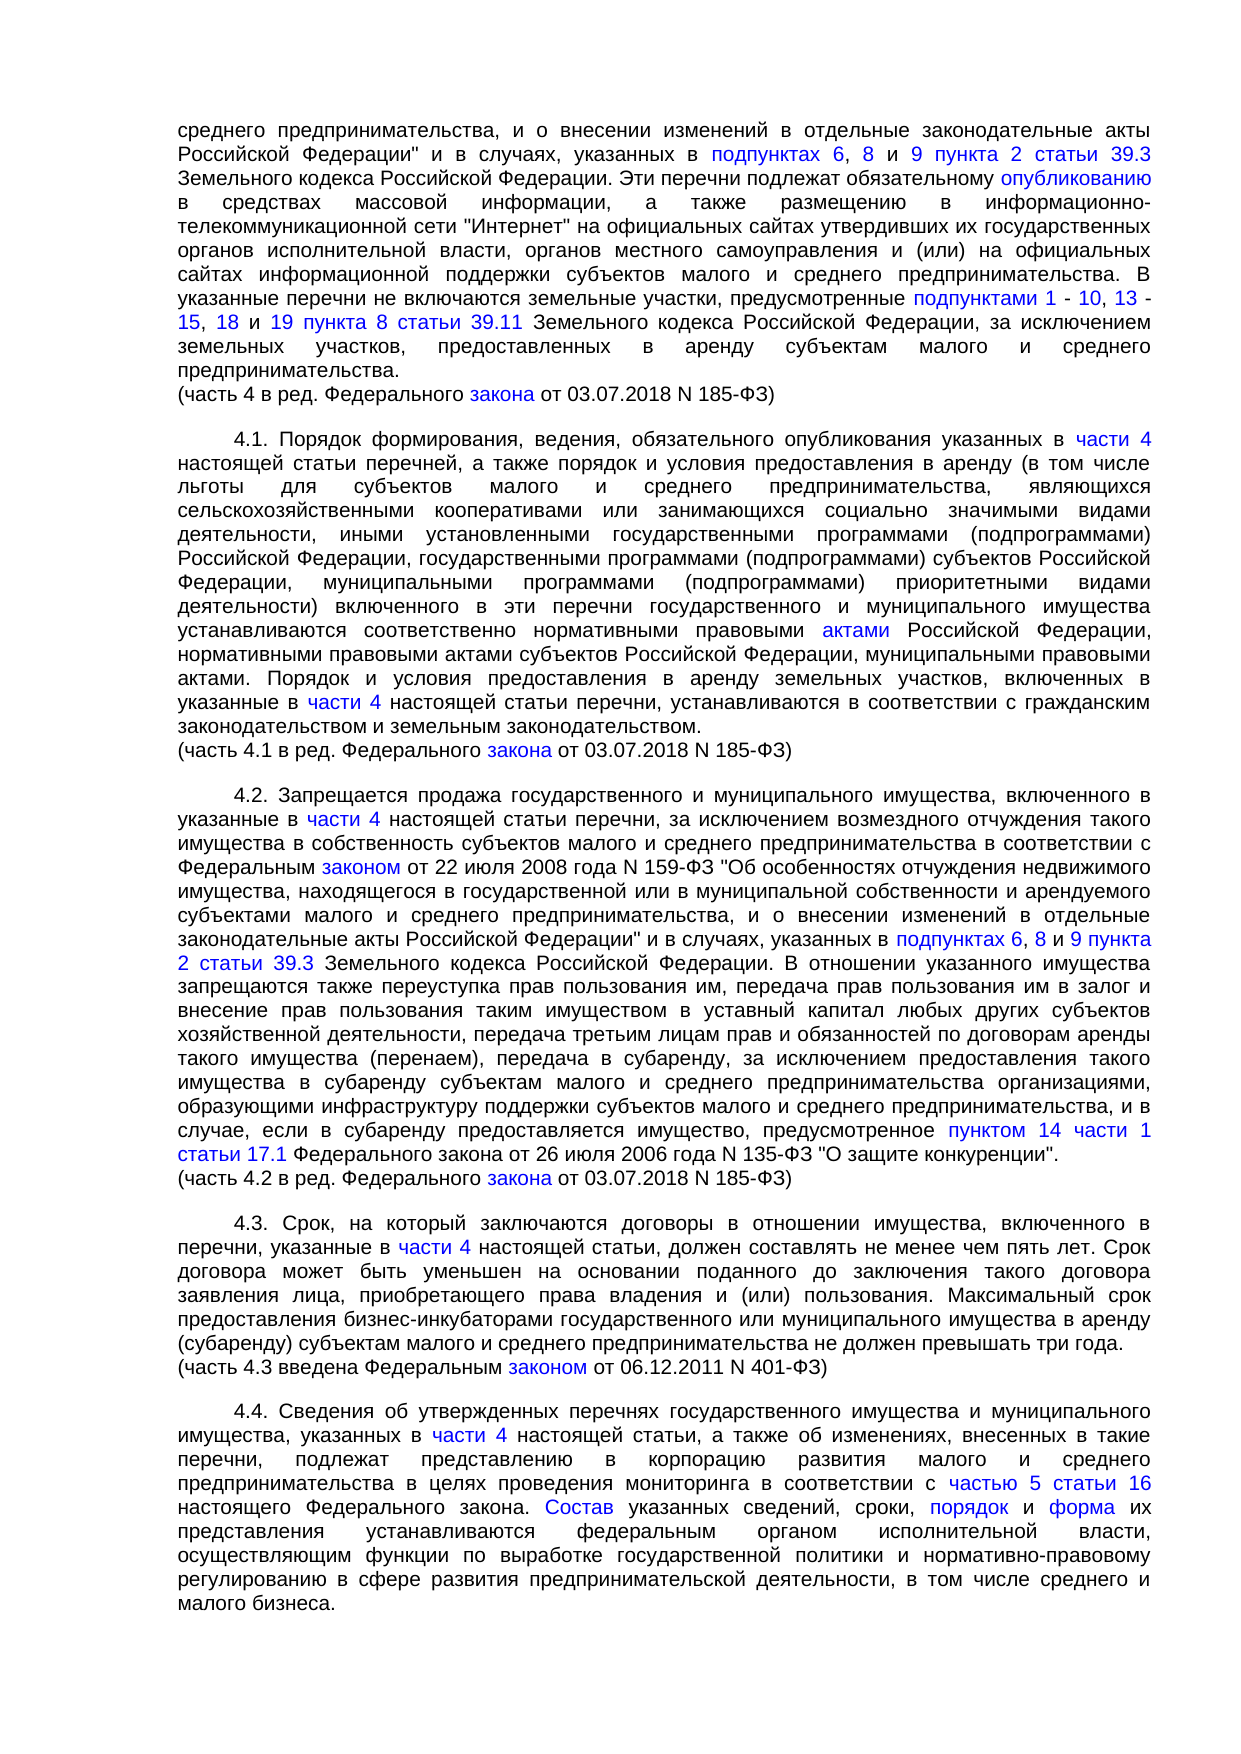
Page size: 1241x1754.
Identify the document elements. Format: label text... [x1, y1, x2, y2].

text (часть 4 в ред. Федерального закона от 03.07.2018 N 185-ФЗ) [177, 382, 1152, 406]
text 4.1. Порядок формирования, ведения, обязательного опубликования указанных в части 4 настоящей статьи перечней, а также порядок и условия предоставления в аренду (в том числе льготы для субъектов малого и среднего предпринимательства, являющихся сельскохозяйственными кооперативами или занимающихся социально значимыми видами деятельности, иными установленными государственными программами (подпрограммами) Российской Федерации, государственными программами (подпрограммами) субъектов Российской Федерации, муниципальными программами (подпрограммами) приоритетными видами деятельности) включенного в эти перечни государственного и муниципального имущества устанавливаются соответственно нормативными правовыми актами Российской Федерации, нормативными правовыми актами субъектов Российской Федерации, муниципальными правовыми актами. Порядок и условия предоставления в аренду земельных участков, включенных в указанные в части 4 настоящей статьи перечни, устанавливаются в соответствии с гражданским законодательством и земельным законодательством. [177, 426, 1152, 738]
text (часть 4.2 в ред. Федерального закона от 03.07.2018 N 185-ФЗ) [177, 1166, 1152, 1190]
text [177, 118, 1152, 382]
text (часть 4.3 введена Федеральным законом от 06.12.2011 N 401-ФЗ) [177, 1354, 1152, 1378]
text 4.3. Срок, на который заключаются договоры в отношении имущества, включенного в перечни, указанные в части 4 настоящей статьи, должен составлять не менее чем пять лет. Срок договора может быть уменьшен на основании поданного до заключения такого договора заявления лица, приобретающего права владения и (или) пользования. Максимальный срок предоставления бизнес-инкубаторами государственного или муниципального имущества в аренду (субаренду) субъектам малого и среднего предпринимательства не должен превышать три года. [177, 1211, 1152, 1354]
text 4.4. Сведения об утвержденных перечнях государственного имущества и муниципального имущества, указанных в части 4 настоящей статьи, а также об изменениях, внесенных в такие перечни, подлежат представлению в корпорацию развития малого и среднего предпринимательства в целях проведения мониторинга в соответствии с частью 5 статьи 16 настоящего Федерального закона. Состав указанных сведений, сроки, порядок и форма их представления устанавливаются федеральным органом исполнительной власти, осуществляющим функции по выработке государственной политики и нормативно-правовому регулированию в сфере развития предпринимательской деятельности, в том числе среднего и малого бизнеса. [177, 1399, 1152, 1615]
text 4.2. Запрещается продажа государственного и муниципального имущества, включенного в указанные в части 4 настоящей статьи перечни, за исключением возмездного отчуждения такого имущества в собственность субъектов малого и среднего предпринимательства в соответствии с Федеральным законом от 22 июля 2008 года N 159-ФЗ "Об особенностях отчуждения недвижимого имущества, находящегося в государственной или в муниципальной собственности и арендуемого субъектами малого и среднего предпринимательства, и о внесении изменений в отдельные законодательные акты Российской Федерации" и в случаях, указанных в подпунктах 6, 8 и 9 пункта 2 статьи 39.3 Земельного кодекса Российской Федерации. В отношении указанного имущества запрещаются также переуступка прав пользования им, передача прав пользования им в залог и внесение прав пользования таким имуществом в уставный капитал любых других субъектов хозяйственной деятельности, передача третьим лицам прав и обязанностей по договорам аренды такого имущества (перенаем), передача в субаренду, за исключением предоставления такого имущества в субаренду субъектам малого и среднего предпринимательства организациями, образующими инфраструктуру поддержки субъектов малого и среднего предпринимательства, и в случае, если в субаренду предоставляется имущество, предусмотренное пунктом 14 части 1 статьи 17.1 Федерального закона от 26 июля 2006 года N 135-ФЗ "О защите конкуренции". [177, 783, 1152, 1166]
text (часть 4.1 в ред. Федерального закона от 03.07.2018 N 185-ФЗ) [177, 738, 1152, 762]
